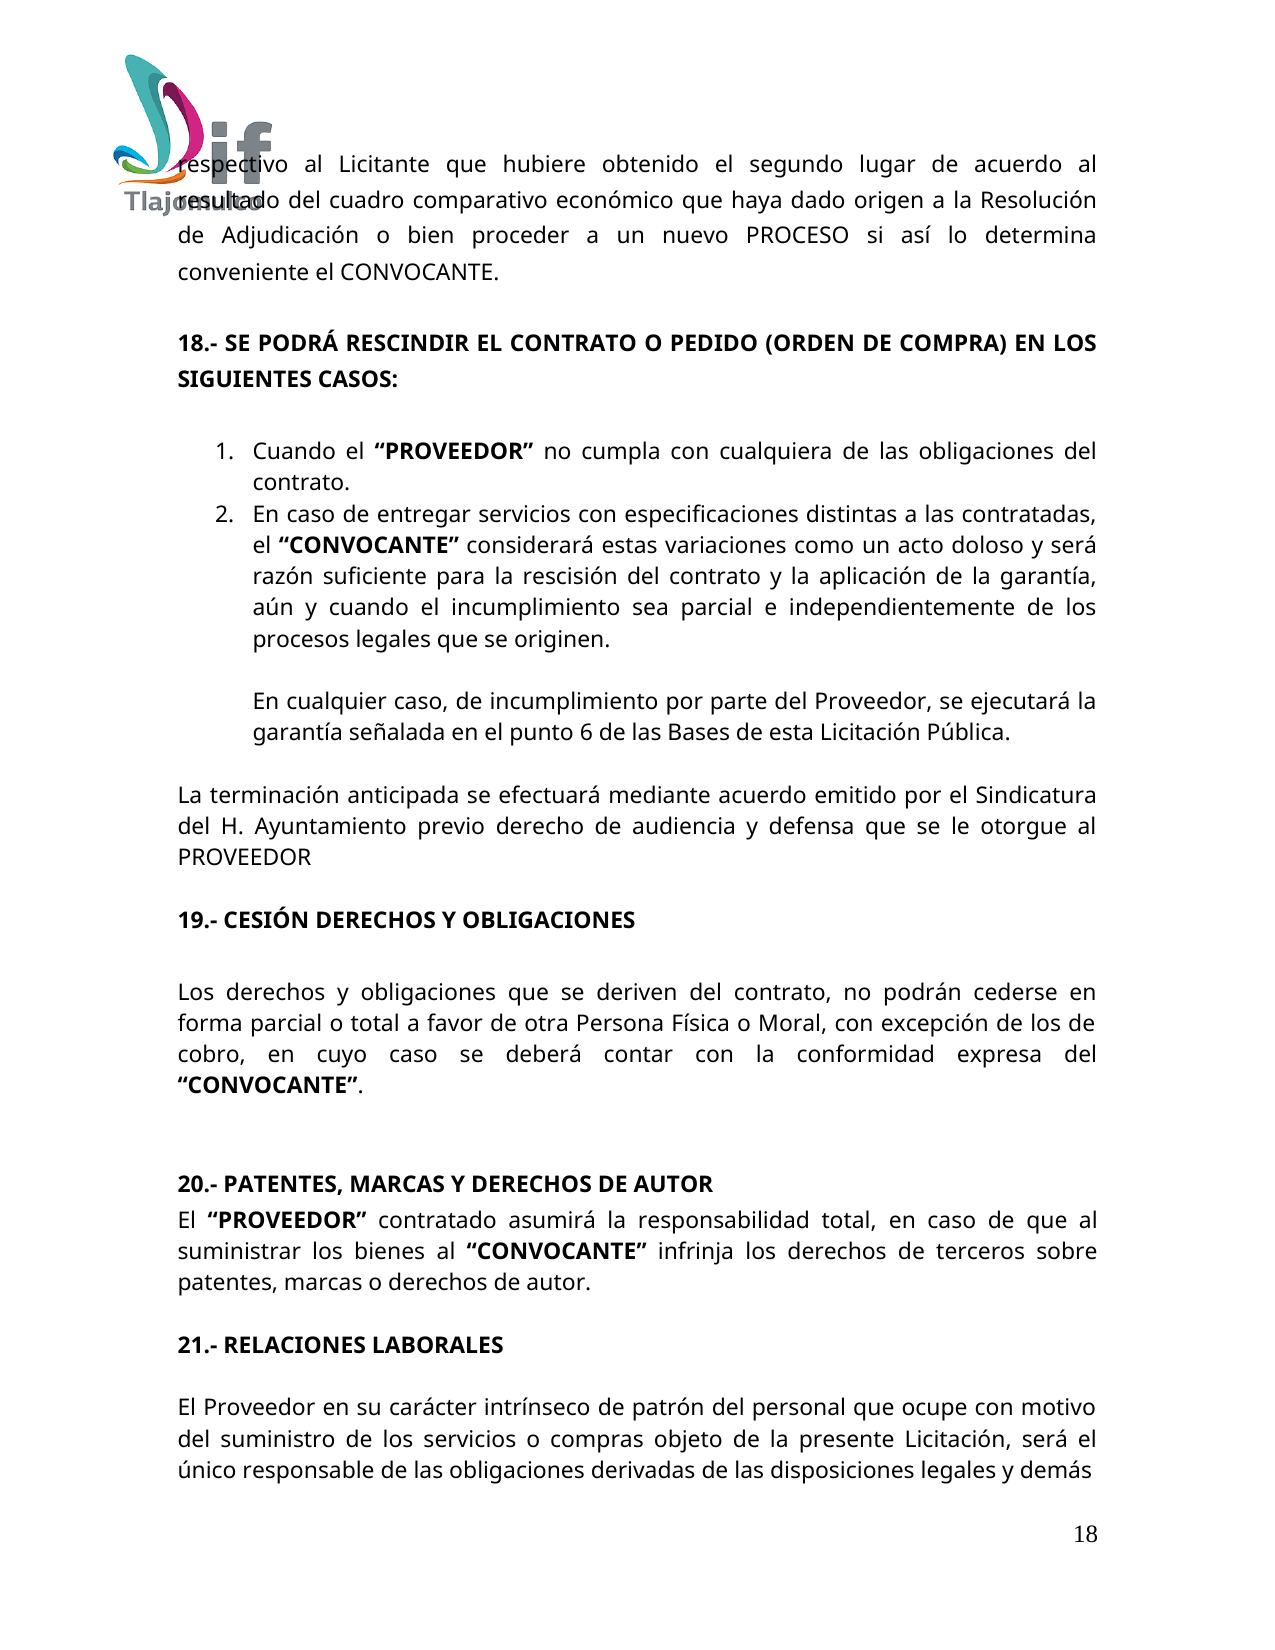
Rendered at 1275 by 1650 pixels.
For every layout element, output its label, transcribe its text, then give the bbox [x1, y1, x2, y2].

text El Proveedor en su carácter intrínseco de patrón del personal que ocupe con motivo del suministro de los servicios o compras objeto de la presente Licitación, será el único responsable de las obligaciones derivadas de las disposiciones legales y demás [177, 1391, 1098, 1485]
text En cualquier caso, de incumplimiento por parte del Proveedor, se ejecutará la garantía señalada en el punto 6 de las Bases de esta Licitación Pública. [252, 685, 1098, 748]
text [177, 148, 1098, 287]
text 20.- PATENTES, MARCAS Y DERECHOS DE AUTOR [177, 1168, 1098, 1199]
list En caso de entregar servicios con especificaciones distintas a las contratadas, el “CONVOCANTE” considerará estas variaciones como un acto doloso y será razón suficiente para la rescisión del contrato y la aplicación de la garantía, aún y cuando el incumplimiento sea parcial e independientemente de los procesos legales que se originen. [215, 498, 1098, 654]
text 19.- CESIÓN DERECHOS Y OBLIGACIONES [177, 904, 1098, 935]
text La terminación anticipada se efectuará mediante acuerdo emitido por el Sindicatura del H. Ayuntamiento previo derecho de audiencia y defensa que se le otorgue al PROVEEDOR [177, 779, 1098, 873]
text 21.- RELACIONES LABORALES [177, 1329, 1098, 1360]
list Cuando el “PROVEEDOR” no cumpla con cualquiera de las obligaciones del contrato. [215, 435, 1098, 498]
text 18.- SE PODRÁ RESCINDIR EL CONTRATO O PEDIDO (ORDEN DE COMPRA) EN LOS SIGUIENTES CASOS: [177, 327, 1098, 394]
text Los derechos y obligaciones que se deriven del contrato, no podrán cederse en forma parcial o total a favor de otra Persona Física o Moral, con excepción de los de cobro, en cuyo caso se deberá contar con la conformidad expresa del “CONVOCANTE”. [177, 976, 1098, 1101]
text El “PROVEEDOR” contratado asumirá la responsabilidad total, en caso de que al suministrar los bienes al “CONVOCANTE” infrinja los derechos de terceros sobre patentes, marcas o derechos de autor. [177, 1204, 1098, 1298]
picture [75, 19, 309, 252]
